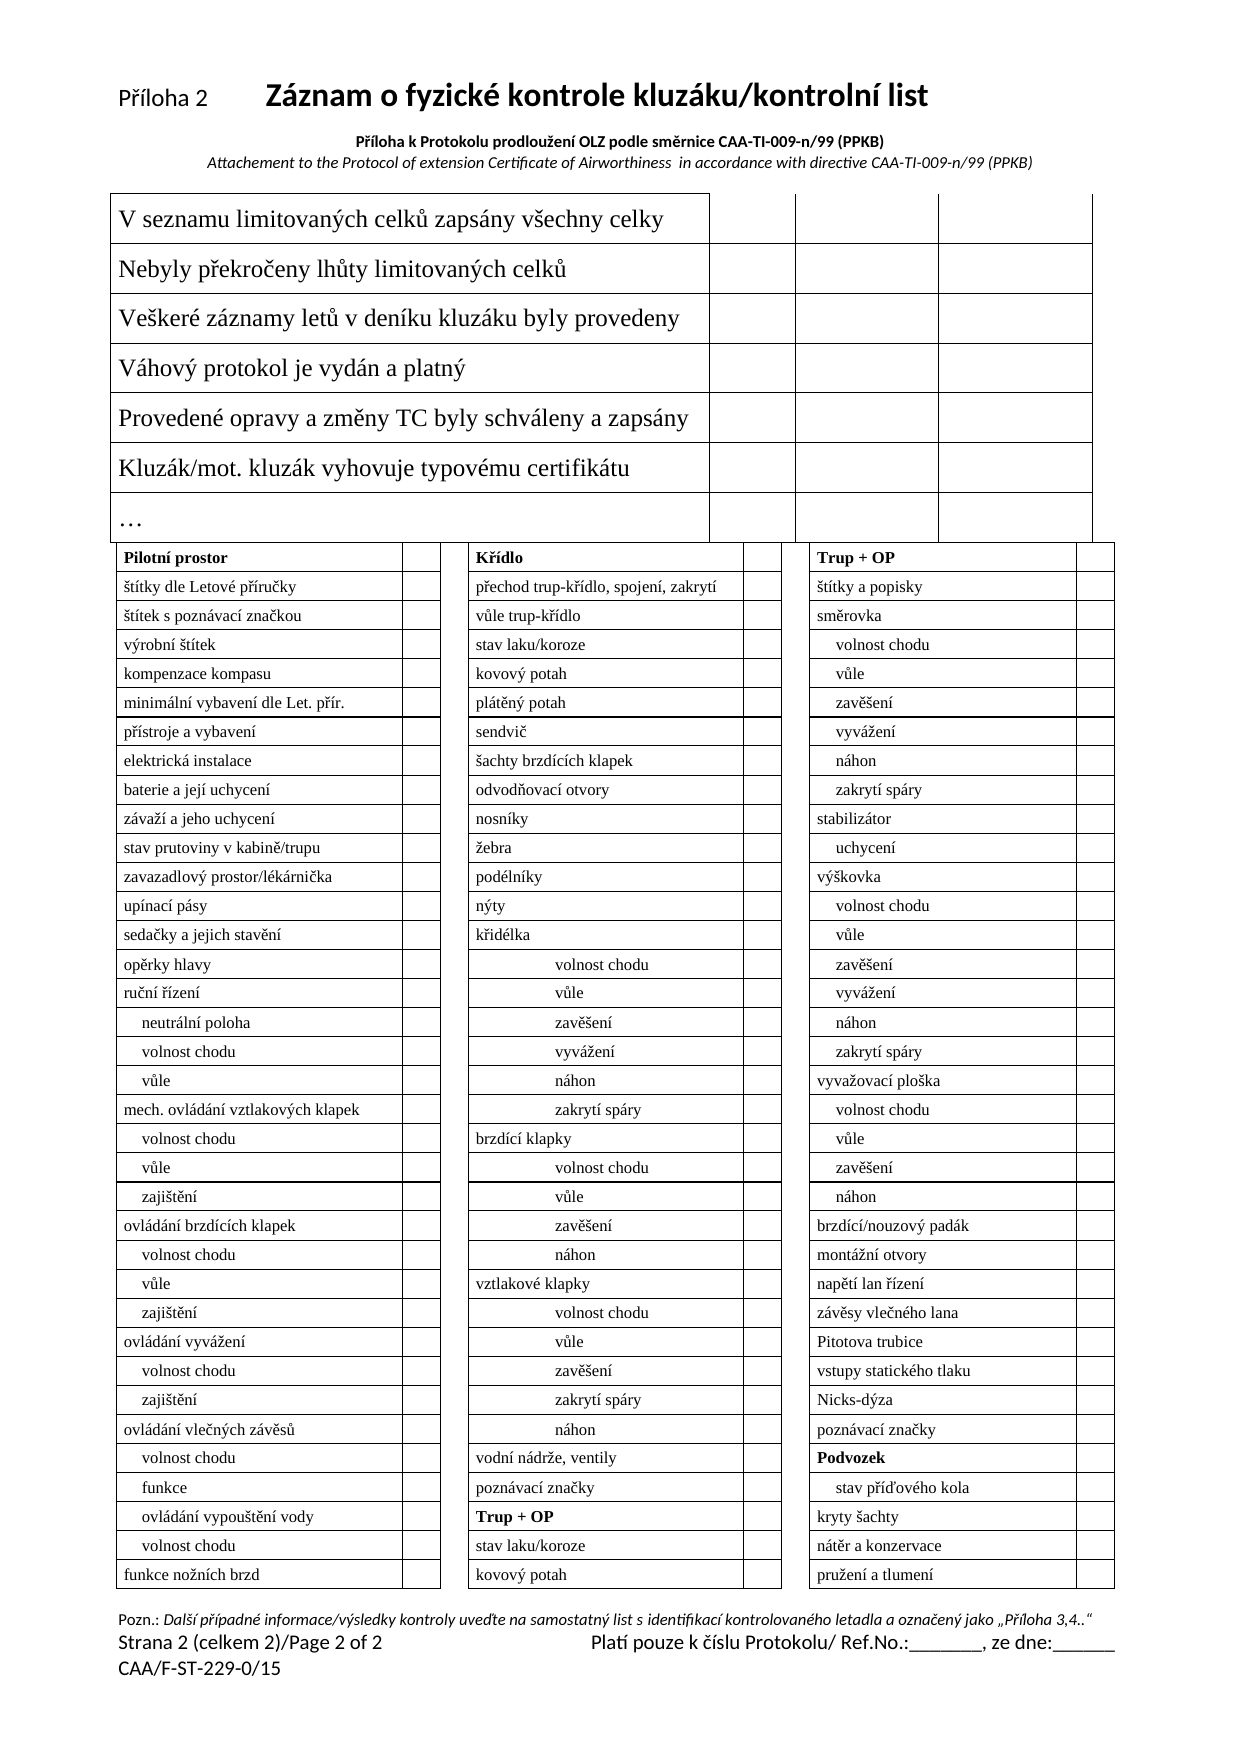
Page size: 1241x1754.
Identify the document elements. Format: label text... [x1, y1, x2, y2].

table_cell [469, 950, 547, 978]
table_cell [1077, 1444, 1114, 1472]
table_cell [403, 979, 440, 1007]
table_cell [744, 892, 781, 920]
table_cell [403, 950, 440, 978]
table_cell výrobní štítek [117, 630, 402, 658]
table_cell vůle [548, 979, 743, 1007]
table_cell náhon [828, 1183, 1076, 1210]
table_cell [744, 1153, 781, 1181]
table_cell vůle [548, 1183, 743, 1210]
table_cell [441, 687, 468, 716]
table_cell výškovka [810, 863, 1076, 891]
table_cell [1077, 572, 1114, 600]
table_cell napětí lan řízení [810, 1270, 1076, 1298]
table_cell [810, 979, 828, 1007]
table_cell [1077, 1357, 1114, 1385]
table_cell [441, 1414, 468, 1443]
table_cell zavěšení [828, 688, 1076, 716]
table_cell vůle trup-křídlo [469, 601, 743, 629]
table_cell [403, 1560, 440, 1588]
table_cell [693, 344, 709, 392]
table_cell sendvič [469, 718, 743, 745]
table_cell montážní otvory [810, 1241, 1076, 1268]
table_cell Trup + OP [810, 543, 1076, 571]
table_cell Provedené opravy a změny TC byly schváleny a zapsány [111, 393, 709, 442]
table_cell závěsy vlečného lana [810, 1299, 1076, 1327]
table_cell [796, 294, 938, 342]
table_cell [1077, 601, 1114, 629]
table_cell [1077, 979, 1114, 1007]
table_cell zavěšení [548, 1211, 743, 1239]
table_cell [1077, 1299, 1114, 1327]
table_cell sedačky a jejich stavění [117, 921, 402, 949]
table_cell [441, 1152, 468, 1181]
table_cell uchycení [828, 834, 1076, 862]
table_cell [117, 1037, 134, 1065]
table_cell [441, 978, 468, 1007]
table_cell vůle [828, 921, 1076, 949]
table_cell křidélka [469, 921, 743, 949]
table_cell volnost chodu [828, 892, 1076, 920]
table_cell žebra [469, 834, 547, 862]
table_cell [782, 745, 809, 774]
table_cell [796, 344, 938, 392]
table_cell vztlakové klapky [469, 1270, 743, 1298]
table_cell [117, 1473, 134, 1501]
table_cell [1077, 659, 1114, 687]
table_cell štítek s poznávací značkou [117, 601, 402, 629]
table_cell [1077, 1095, 1114, 1123]
table_cell [796, 493, 938, 542]
table_cell [1077, 1328, 1114, 1356]
table_cell plátěný potah [469, 688, 743, 716]
table_cell [403, 1444, 440, 1472]
table_cell [782, 658, 809, 687]
table_cell [939, 193, 1092, 243]
table_cell závaží a jeho uchycení [117, 805, 402, 833]
table_cell [744, 921, 781, 949]
table_cell zavazadlový prostor/lékárnička [117, 863, 402, 891]
table_cell [744, 1560, 781, 1588]
table_cell [403, 1095, 440, 1123]
table_cell [810, 1124, 828, 1152]
table_cell [469, 1095, 547, 1123]
table_cell [1077, 1153, 1114, 1181]
table_cell V seznamu limitovaných celků zapsány všechny celky [111, 194, 709, 243]
table_cell [441, 833, 468, 862]
table_cell [1077, 1211, 1114, 1239]
table_cell [744, 1299, 781, 1327]
table_cell pružení a tlumení [810, 1560, 1076, 1588]
table_cell [939, 294, 1092, 342]
table_cell ovládání brzdících klapek [117, 1211, 402, 1239]
table_cell vyvážení [828, 979, 1076, 1007]
table_cell [441, 1240, 468, 1268]
table_cell baterie a její uchycení [117, 776, 402, 803]
table_cell volnost chodu [548, 950, 743, 978]
table_cell [710, 193, 795, 243]
table_cell [403, 601, 440, 629]
table_cell [441, 1036, 468, 1065]
table_cell [744, 979, 781, 1007]
table_cell [710, 244, 795, 292]
table_cell [441, 629, 468, 658]
table_cell [403, 1502, 440, 1530]
table_cell [403, 1270, 440, 1298]
table_cell Podvozek [810, 1444, 1076, 1472]
table_cell volnost chodu [548, 1299, 743, 1327]
table_cell [441, 745, 468, 774]
table_cell zakrytí spáry [548, 1095, 743, 1123]
table_cell [782, 775, 809, 803]
table_cell [469, 1299, 547, 1327]
table_cell [441, 1327, 468, 1356]
table_cell Pitotova trubice [810, 1328, 1076, 1356]
table_cell [441, 1385, 468, 1414]
table_cell šachty brzdících klapek [469, 746, 743, 774]
table_cell vodní nádrže, ventily [469, 1444, 743, 1472]
table_cell ovládání vyvážení [117, 1328, 402, 1356]
table_cell [441, 1298, 468, 1327]
table_cell [403, 776, 440, 803]
table_cell stav laku/koroze [469, 1531, 743, 1559]
table_cell [810, 688, 828, 716]
table_cell ovládání vypouštění vody [134, 1502, 402, 1530]
table_cell [782, 1385, 809, 1414]
table_cell [403, 834, 440, 862]
table_cell [744, 659, 781, 687]
table_cell [744, 1473, 781, 1501]
table_cell [782, 978, 809, 1007]
table_cell [1077, 746, 1114, 774]
table_cell [441, 1501, 468, 1530]
table_cell [403, 630, 440, 658]
table_cell [782, 1472, 809, 1501]
table_cell [744, 1241, 781, 1268]
table_cell zajištění [134, 1386, 402, 1414]
table_cell [782, 1152, 809, 1181]
table_cell [403, 1386, 440, 1414]
table_cell [939, 493, 1092, 542]
table_cell [1077, 805, 1114, 833]
table_cell [782, 1065, 809, 1094]
table_cell nosníky [469, 805, 743, 833]
table_cell [939, 393, 1092, 442]
table_cell [782, 920, 809, 949]
table_cell [469, 1328, 547, 1356]
table_cell [469, 1183, 547, 1210]
table_cell náhon [548, 1066, 743, 1094]
table_cell [441, 1472, 468, 1501]
table_cell [117, 1183, 134, 1210]
table_cell brzdící/nouzový padák [810, 1211, 1076, 1239]
table_cell [117, 1386, 134, 1414]
table_cell [403, 572, 440, 600]
table_cell [782, 1181, 809, 1210]
table_cell [403, 1183, 440, 1210]
table_cell minimální vybavení dle Let. přír. [117, 688, 402, 716]
table_cell [782, 1298, 809, 1327]
table_cell [782, 543, 809, 571]
table_cell stav příďového kola [828, 1473, 1076, 1501]
table_cell vyvažovací ploška [810, 1066, 1076, 1094]
table_cell [810, 950, 828, 978]
table_cell [441, 1007, 468, 1036]
table_cell volnost chodu [134, 1531, 402, 1559]
table_cell [117, 1299, 134, 1327]
table_cell [441, 1530, 468, 1559]
table_cell [403, 892, 440, 920]
table_cell kovový potah [469, 659, 743, 687]
table_cell [710, 443, 795, 492]
table_cell [744, 1037, 781, 1065]
table_cell kryty šachty [810, 1502, 1076, 1530]
table_cell [782, 1559, 809, 1588]
table_cell upínací pásy [117, 892, 402, 920]
table_cell [441, 804, 468, 833]
table_cell [1077, 1124, 1114, 1152]
table_cell zakrytí spáry [548, 1386, 743, 1414]
table_cell [117, 1357, 134, 1385]
table_cell [1077, 863, 1114, 891]
table_cell volnost chodu [134, 1124, 402, 1152]
table_cell [782, 862, 809, 891]
table_cell [1077, 1560, 1114, 1588]
table_cell [744, 718, 781, 745]
table_cell kovový potah [469, 1560, 743, 1588]
table_cell [441, 658, 468, 687]
table_cell [693, 493, 709, 542]
table_cell opěrky hlavy [117, 950, 402, 978]
table_cell [441, 716, 468, 745]
table_cell [782, 1036, 809, 1065]
table_cell [1077, 834, 1114, 862]
table_cell [744, 1386, 781, 1414]
table_cell nýty [469, 892, 547, 920]
table_cell [744, 1270, 781, 1298]
table_cell [810, 892, 828, 920]
table_cell [1077, 1241, 1114, 1268]
table_cell odvodňovací otvory [469, 776, 743, 803]
table_cell [744, 1066, 781, 1094]
table_cell [782, 1240, 809, 1268]
table_cell zavěšení [548, 1357, 743, 1385]
table_cell [782, 1414, 809, 1443]
table_cell [782, 687, 809, 716]
table_cell zakrytí spáry [828, 776, 1076, 803]
table_cell [469, 1357, 547, 1385]
table_cell funkce nožních brzd [117, 1560, 402, 1588]
table_cell zakrytí spáry [828, 1037, 1076, 1065]
table_cell [1077, 688, 1114, 716]
table_cell [710, 294, 795, 342]
table_cell stav laku/koroze [469, 630, 743, 658]
table_cell [441, 1356, 468, 1385]
table_cell [673, 344, 693, 392]
table_cell volnost chodu [828, 1095, 1076, 1123]
table_cell [782, 1123, 809, 1152]
table_cell [744, 1415, 781, 1443]
table_cell [469, 979, 547, 1007]
table_cell [469, 1211, 547, 1239]
table_cell [744, 950, 781, 978]
table_cell [782, 716, 809, 745]
table_cell ruční řízení [117, 979, 402, 1007]
table_cell [782, 1269, 809, 1298]
table_cell [744, 834, 781, 862]
table_cell [796, 193, 938, 243]
table_cell [782, 1530, 809, 1559]
table_cell [1077, 1066, 1114, 1094]
table_cell [403, 921, 440, 949]
table_cell [744, 1444, 781, 1472]
table_cell Pilotní prostor [117, 543, 402, 571]
table_cell [403, 1473, 440, 1501]
table_cell [810, 746, 828, 774]
table_cell [810, 776, 828, 803]
table_cell [441, 920, 468, 949]
table_cell [782, 600, 809, 629]
table_cell [693, 443, 709, 492]
table_cell [117, 1066, 134, 1094]
table_cell [469, 1415, 547, 1443]
table_cell [744, 630, 781, 658]
table_cell brzdící klapky [469, 1124, 743, 1152]
table_cell [117, 1153, 134, 1181]
table_cell [117, 1241, 134, 1268]
table_cell štítky dle Letové příručky [117, 572, 402, 600]
table_cell [810, 630, 828, 658]
table_cell [441, 1123, 468, 1152]
table_cell zavěšení [828, 950, 1076, 978]
table_cell [782, 1501, 809, 1530]
table_cell [441, 1559, 468, 1588]
table_cell … [111, 493, 693, 542]
table_cell Křídlo [469, 543, 743, 571]
table_cell stav prutoviny v kabině/trupu [117, 834, 402, 862]
table_cell [744, 746, 781, 774]
table_cell [441, 1269, 468, 1298]
table_cell vůle [548, 1328, 743, 1356]
table_cell [782, 833, 809, 862]
table_cell [782, 1094, 809, 1123]
table_cell volnost chodu [134, 1357, 402, 1385]
table_cell [1077, 892, 1114, 920]
table_cell [796, 443, 938, 492]
table_cell [782, 891, 809, 920]
table_cell [744, 1531, 781, 1559]
table_cell [710, 393, 795, 442]
table_cell [744, 1124, 781, 1152]
table_cell [403, 1124, 440, 1152]
table_cell [598, 344, 673, 392]
table_cell [939, 443, 1092, 492]
table_cell [403, 1008, 440, 1036]
table_cell směrovka [810, 601, 1076, 629]
table_cell [744, 1328, 781, 1356]
table_cell [744, 543, 781, 571]
table_cell [710, 493, 795, 542]
table_cell [782, 1356, 809, 1385]
table_cell [744, 572, 781, 600]
table_cell [403, 1299, 440, 1327]
table_cell Veškeré záznamy letů v deníku kluzáku byly provedeny [111, 294, 709, 342]
table_cell [403, 1211, 440, 1239]
table_cell [810, 1037, 828, 1065]
table_cell [810, 718, 828, 745]
table_cell [810, 1095, 828, 1123]
table_cell [403, 1241, 440, 1268]
table_cell [744, 1183, 781, 1210]
table_cell volnost chodu [134, 1241, 402, 1268]
table_cell [441, 891, 468, 920]
table_cell [441, 862, 468, 891]
table_cell [1077, 630, 1114, 658]
table_cell [403, 1037, 440, 1065]
table_cell [1077, 1473, 1114, 1501]
table_cell [117, 1270, 134, 1298]
table_cell [796, 393, 938, 442]
table_cell [810, 1183, 828, 1210]
table_cell Váhový protokol je vydán a platný [111, 344, 598, 392]
table_cell [1077, 1183, 1114, 1210]
table_cell [744, 776, 781, 803]
table_cell nátěr a konzervace [810, 1531, 1076, 1559]
table_cell volnost chodu [828, 630, 1076, 658]
table_cell [782, 1007, 809, 1036]
table_cell [744, 1357, 781, 1385]
table_cell [782, 949, 809, 978]
table_cell [117, 1008, 134, 1036]
table_cell Trup + OP [469, 1502, 743, 1530]
table_cell [469, 1241, 547, 1268]
table_cell [744, 1211, 781, 1239]
table_cell [441, 1443, 468, 1472]
table_cell vyvážení [548, 1037, 743, 1065]
table_cell [403, 1357, 440, 1385]
table_cell [469, 1008, 547, 1036]
table_cell [744, 863, 781, 891]
table_cell [782, 571, 809, 600]
table_cell [1077, 950, 1114, 978]
table_cell vyvážení [828, 718, 1076, 745]
table_cell [441, 1210, 468, 1239]
table_cell vůle [134, 1270, 402, 1298]
table_cell [744, 601, 781, 629]
table_cell [744, 688, 781, 716]
table_cell [1077, 1037, 1114, 1065]
table_cell [441, 775, 468, 803]
table_cell [1077, 1270, 1114, 1298]
table_cell náhon [548, 1241, 743, 1268]
table_cell [403, 863, 440, 891]
table_cell [117, 1531, 134, 1559]
table_cell elektrická instalace [117, 746, 402, 774]
table_cell neutrální poloha [134, 1008, 402, 1036]
table_cell [1077, 776, 1114, 803]
table_cell přechod trup-křídlo, spojení, zakrytí [469, 572, 743, 600]
table_cell poznávací značky [469, 1473, 743, 1501]
table_cell [403, 805, 440, 833]
table_cell kompenzace kompasu [117, 659, 402, 687]
table_cell podélníky [469, 863, 743, 891]
table_cell [810, 921, 828, 949]
table_cell [810, 834, 828, 862]
table_cell funkce [134, 1473, 402, 1501]
table_cell [939, 344, 1092, 392]
table_cell [810, 659, 828, 687]
table_cell [1077, 1386, 1114, 1414]
table_cell [796, 244, 938, 292]
table_cell [782, 1443, 809, 1472]
table_cell Nebyly překročeny lhůty limitovaných celků [111, 244, 709, 292]
table_cell ovládání vlečných závěsů [117, 1415, 402, 1443]
table_cell [1077, 1502, 1114, 1530]
table_cell vůle [134, 1066, 402, 1094]
table_cell [744, 805, 781, 833]
table_cell [1077, 718, 1114, 745]
table_cell [810, 1153, 828, 1181]
table_cell vůle [828, 1124, 1076, 1152]
table_cell [710, 344, 795, 392]
table_cell [117, 1502, 134, 1530]
table_cell [403, 1531, 440, 1559]
table_cell náhon [548, 1415, 743, 1443]
table_cell [441, 1181, 468, 1210]
table_cell volnost chodu [134, 1037, 402, 1065]
table_cell mech. ovládání vztlakových klapek [117, 1095, 402, 1123]
table_cell [548, 892, 743, 920]
table_cell štítky a popisky [810, 572, 1076, 600]
table_cell [403, 688, 440, 716]
table_cell [441, 600, 468, 629]
table_cell [1077, 921, 1114, 949]
table_cell [403, 718, 440, 745]
table_cell [744, 1008, 781, 1036]
table_cell [403, 746, 440, 774]
table_cell [1077, 1415, 1114, 1443]
table_cell [403, 1066, 440, 1094]
table_cell [441, 949, 468, 978]
table_cell vůle [828, 659, 1076, 687]
table_cell [403, 659, 440, 687]
table_cell [810, 1008, 828, 1036]
table_cell [810, 1473, 828, 1501]
table_cell přístroje a vybavení [117, 718, 402, 745]
table_cell [548, 834, 743, 862]
table_cell náhon [828, 1008, 1076, 1036]
table_cell [441, 1065, 468, 1094]
table_cell volnost chodu [134, 1444, 402, 1472]
table_cell volnost chodu [548, 1153, 743, 1181]
table_cell [782, 1210, 809, 1239]
table_cell [403, 1328, 440, 1356]
table_cell [1077, 1008, 1114, 1036]
table_cell [782, 1327, 809, 1356]
table_cell vůle [134, 1153, 402, 1181]
table_cell [469, 1153, 547, 1181]
table_cell [441, 571, 468, 600]
table_cell [1077, 543, 1114, 571]
table_cell [469, 1066, 547, 1094]
table_cell [469, 1037, 547, 1065]
table_cell [782, 804, 809, 833]
table_cell [403, 1153, 440, 1181]
table_cell zavěšení [828, 1153, 1076, 1181]
table_cell [441, 543, 468, 571]
table_cell [744, 1095, 781, 1123]
table_cell Kluzák/mot. kluzák vyhovuje typovému certifikátu [111, 443, 693, 492]
table_cell [1077, 1531, 1114, 1559]
table_cell [403, 543, 440, 571]
table_cell [744, 1502, 781, 1530]
table_cell [117, 1124, 134, 1152]
table_cell vstupy statického tlaku [810, 1357, 1076, 1385]
table_cell Nicks-dýza [810, 1386, 1076, 1414]
table_cell [117, 1444, 134, 1472]
table_cell [441, 1094, 468, 1123]
table_cell [469, 1386, 547, 1414]
table_cell zajištění [134, 1183, 402, 1210]
table_cell zajištění [134, 1299, 402, 1327]
table_cell [939, 244, 1092, 292]
table_cell [782, 629, 809, 658]
table_cell zavěšení [548, 1008, 743, 1036]
table_cell stabilizátor [810, 805, 1076, 833]
table_cell poznávací značky [810, 1415, 1076, 1443]
table_cell [403, 1415, 440, 1443]
table_cell náhon [828, 746, 1076, 774]
